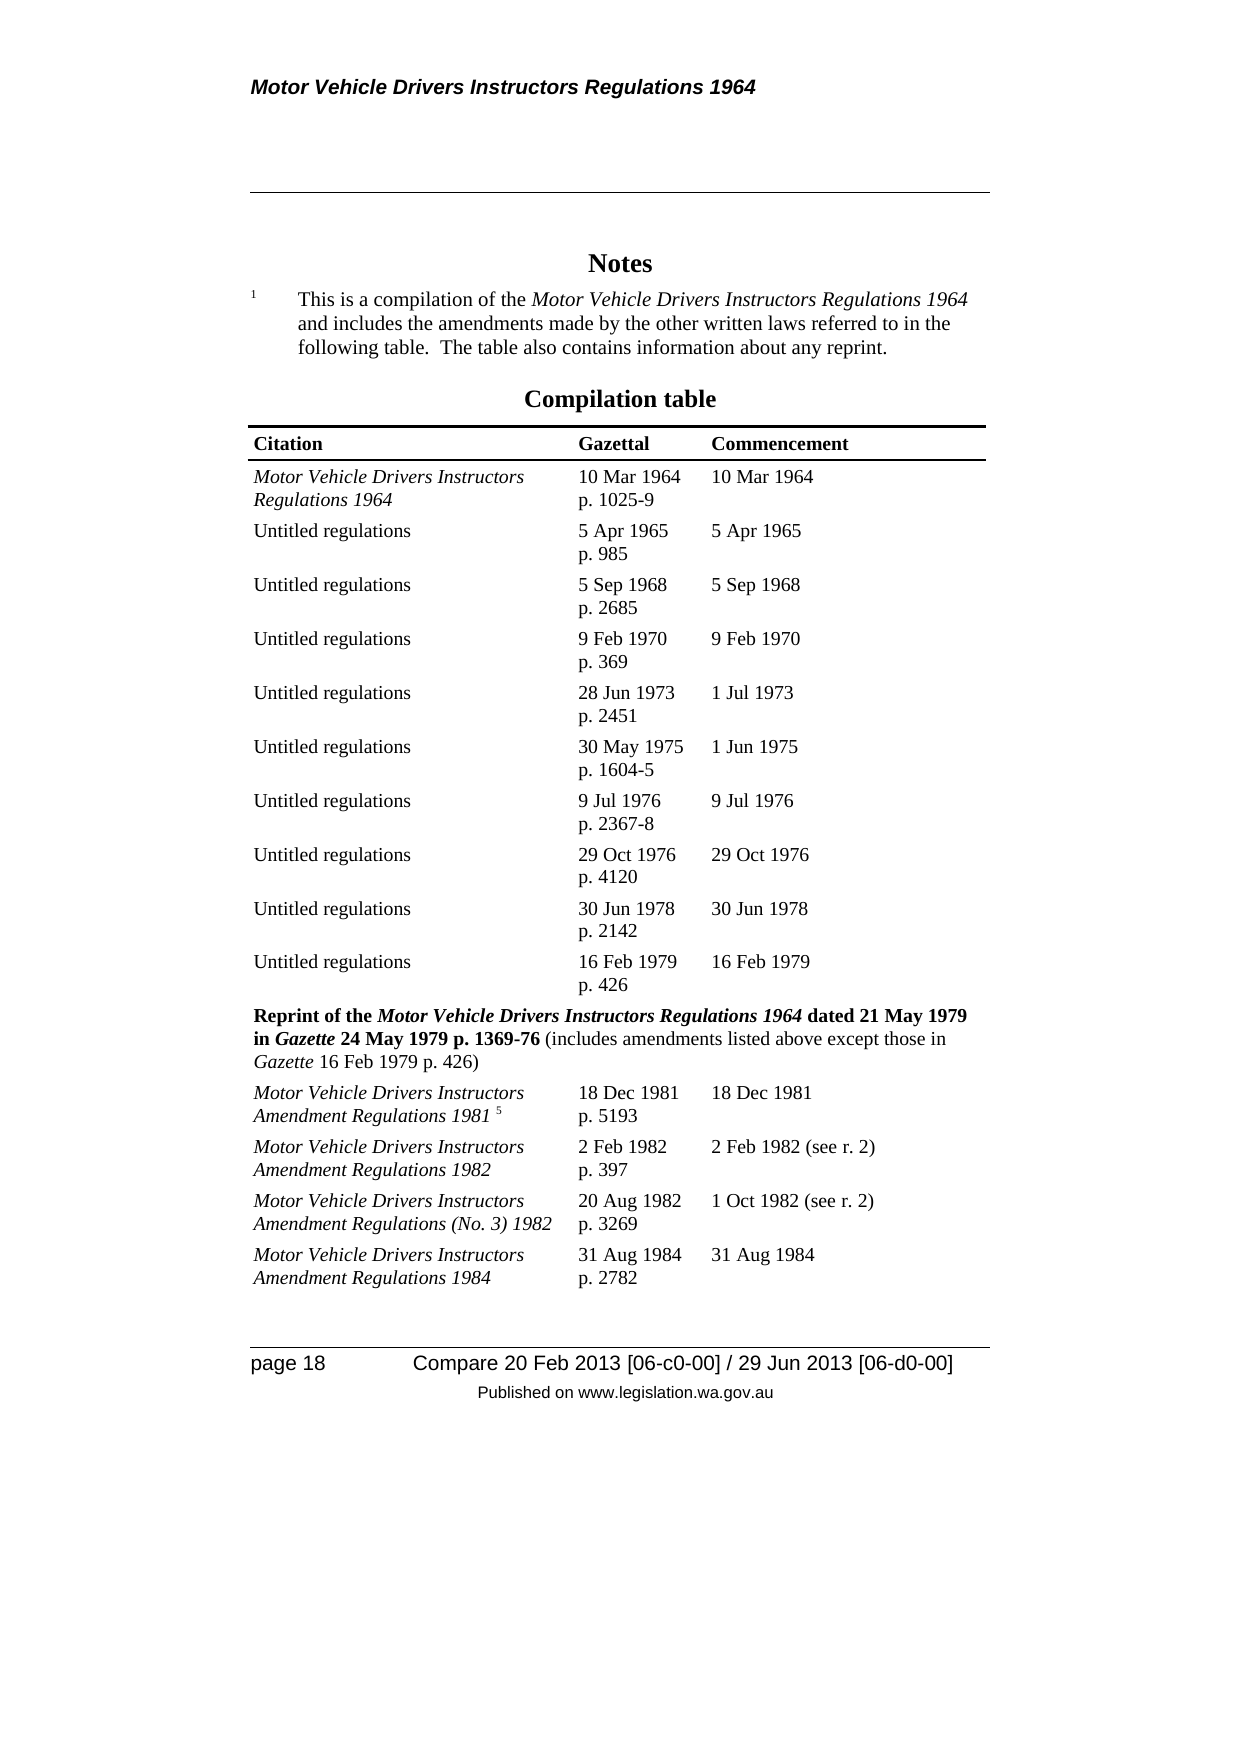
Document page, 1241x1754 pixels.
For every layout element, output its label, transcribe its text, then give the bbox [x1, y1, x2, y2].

table_cell 29 Oct 1976 p. 4120 [572, 839, 705, 892]
table_cell Untitled regulations [248, 785, 572, 838]
table_cell Motor Vehicle Drivers Instructors Regulations 1964 [248, 461, 572, 515]
table_cell 18 Dec 1981 p. 5193 [572, 1077, 705, 1131]
table_header Commencement [705, 428, 986, 459]
table_cell 9 Jul 1976 p. 2367-8 [572, 785, 705, 838]
table_header Citation [248, 428, 572, 459]
table_cell 16 Feb 1979 p. 426 [572, 946, 705, 1000]
table_cell 2 Feb 1982 p. 397 [572, 1131, 705, 1185]
table_cell 31 Aug 1984 [705, 1239, 986, 1293]
table_cell Untitled regulations [248, 515, 572, 569]
table_cell 5 Apr 1965 [705, 515, 986, 569]
table_cell 10 Mar 1964 p. 1025-9 [572, 461, 705, 515]
table_cell Untitled regulations [248, 893, 572, 946]
table_cell Untitled regulations [248, 839, 572, 892]
table_cell 5 Sep 1968 p. 2685 [572, 569, 705, 623]
table_cell Motor Vehicle Drivers Instructors Amendment Regulations 1982 [248, 1131, 572, 1185]
table_cell Untitled regulations [248, 623, 572, 677]
table_cell Motor Vehicle Drivers Instructors Amendment Regulations 1984 [248, 1239, 572, 1293]
table_cell 10 Mar 1964 [705, 461, 986, 515]
table_cell Untitled regulations [248, 569, 572, 623]
table_cell 5 Sep 1968 [705, 569, 986, 623]
table_cell 28 Jun 1973 p. 2451 [572, 677, 705, 731]
table_cell 9 Feb 1970 p. 369 [572, 623, 705, 677]
table_cell 9 Feb 1970 [705, 623, 986, 677]
table_cell Motor Vehicle Drivers Instructors Amendment Regulations 1981 5 [248, 1077, 572, 1131]
text 1 This is a compilation of the Motor Vehicle Drivers Instructors Regulations 1964 and includes the amendments made by the other written laws referred to in the following table. The table also contains information about any reprint. [250, 287, 990, 359]
table_cell 18 Dec 1981 [705, 1077, 986, 1131]
table_cell 1 Jun 1975 [705, 731, 986, 784]
table_cell 16 Feb 1979 [705, 946, 986, 1000]
table_cell 30 May 1975 p. 1604-5 [572, 731, 705, 784]
table_cell 30 Jun 1978 p. 2142 [572, 893, 705, 946]
table_header Gazettal [572, 428, 705, 459]
table_cell Untitled regulations [248, 946, 572, 1000]
table_cell 20 Aug 1982 p. 3269 [572, 1185, 705, 1239]
table_cell 31 Aug 1984 p. 2782 [572, 1239, 705, 1293]
table_cell 29 Oct 1976 [705, 839, 986, 892]
table_cell 30 Jun 1978 [705, 893, 986, 946]
subtitle Compilation table [250, 384, 990, 413]
table_cell 9 Jul 1976 [705, 785, 986, 838]
table_cell Untitled regulations [248, 731, 572, 784]
subtitle Notes [250, 247, 990, 279]
table_cell Motor Vehicle Drivers Instructors Amendment Regulations (No. 3) 1982 [248, 1185, 572, 1239]
table_cell 1 Jul 1973 [705, 677, 986, 731]
table_cell Untitled regulations [248, 677, 572, 731]
table_cell Reprint of the Motor Vehicle Drivers Instructors Regulations 1964 dated 21 May 1979 in Gazette 24 May 1979 p. 1369-76 (includes amendments listed above except those in Gazette 16 Feb 1979 p. 426) [248, 1000, 986, 1077]
table_cell 2 Feb 1982 (see r. 2) [705, 1131, 986, 1185]
table_cell 1 Oct 1982 (see r. 2) [705, 1185, 986, 1239]
table_cell 5 Apr 1965 p. 985 [572, 515, 705, 569]
